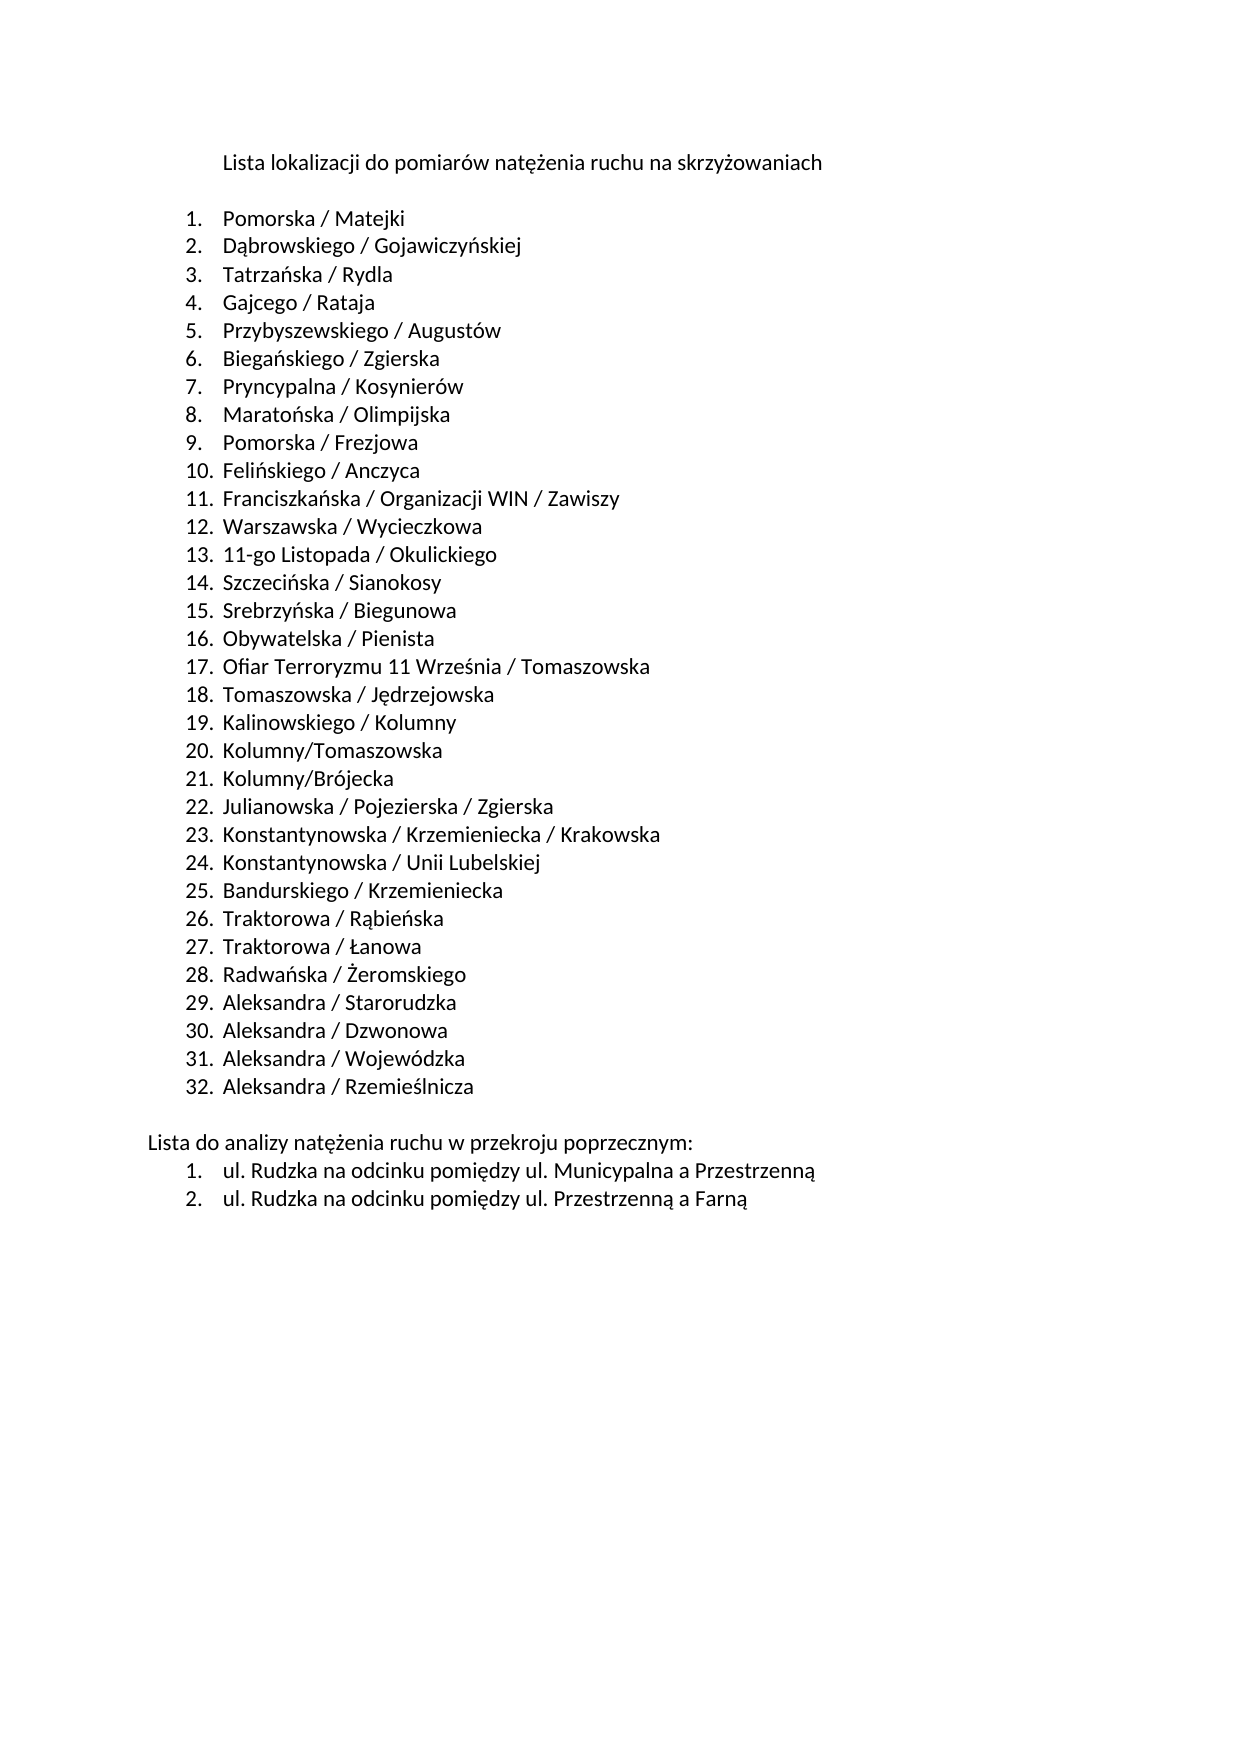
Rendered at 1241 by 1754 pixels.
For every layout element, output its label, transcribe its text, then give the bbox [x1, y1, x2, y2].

list Kalinowskiego / Kolumny [185, 708, 1093, 736]
list 11-go Listopada / Okulickiego [185, 540, 1093, 568]
list Pryncypalna / Kosynierów [185, 372, 1093, 400]
list ul. Rudzka na odcinku pomiędzy ul. Przestrzenną a Farną [185, 1184, 1093, 1212]
list Kolumny/Brójecka [185, 764, 1093, 792]
list Bandurskiego / Krzemieniecka [185, 876, 1093, 904]
list Obywatelska / Pienista [185, 624, 1093, 652]
list Ofiar Terroryzmu 11 Września / Tomaszowska [185, 652, 1093, 680]
list ul. Rudzka na odcinku pomiędzy ul. Municypalna a Przestrzenną [185, 1156, 1093, 1184]
list Konstantynowska / Unii Lubelskiej [185, 848, 1093, 876]
list Aleksandra / Rzemieślnicza [185, 1072, 1093, 1100]
list Aleksandra / Dzwonowa [185, 1016, 1093, 1044]
list Konstantynowska / Krzemieniecka / Krakowska [185, 820, 1093, 848]
list Julianowska / Pojezierska / Zgierska [185, 792, 1093, 820]
list Aleksandra / Wojewódzka [185, 1044, 1093, 1072]
list Gajcego / Rataja [185, 288, 1093, 316]
list Traktorowa / Rąbieńska [185, 904, 1093, 932]
list Franciszkańska / Organizacji WIN / Zawiszy [185, 484, 1093, 512]
list Pomorska / Frezjowa [185, 428, 1093, 456]
list Radwańska / Żeromskiego [185, 960, 1093, 988]
list Warszawska / Wycieczkowa [185, 512, 1093, 540]
list Felińskiego / Anczyca [185, 456, 1093, 484]
list Srebrzyńska / Biegunowa [185, 596, 1093, 624]
list Przybyszewskiego / Augustów [185, 316, 1093, 344]
text Lista do analizy natężenia ruchu w przekroju poprzecznym: [148, 1128, 1093, 1156]
list Szczecińska / Sianokosy [185, 568, 1093, 596]
list Dąbrowskiego / Gojawiczyńskiej [185, 232, 1093, 260]
list Aleksandra / Starorudzka [185, 988, 1093, 1016]
list Tatrzańska / Rydla [185, 260, 1093, 288]
list Lista lokalizacji do pomiarów natężenia ruchu na skrzyżowaniach [223, 148, 1093, 176]
list Biegańskiego / Zgierska [185, 344, 1093, 372]
list Tomaszowska / Jędrzejowska [185, 680, 1093, 708]
list Traktorowa / Łanowa [185, 932, 1093, 960]
list Pomorska / Matejki [185, 204, 1093, 232]
list Maratońska / Olimpijska [185, 400, 1093, 428]
list Kolumny/Tomaszowska [185, 736, 1093, 764]
